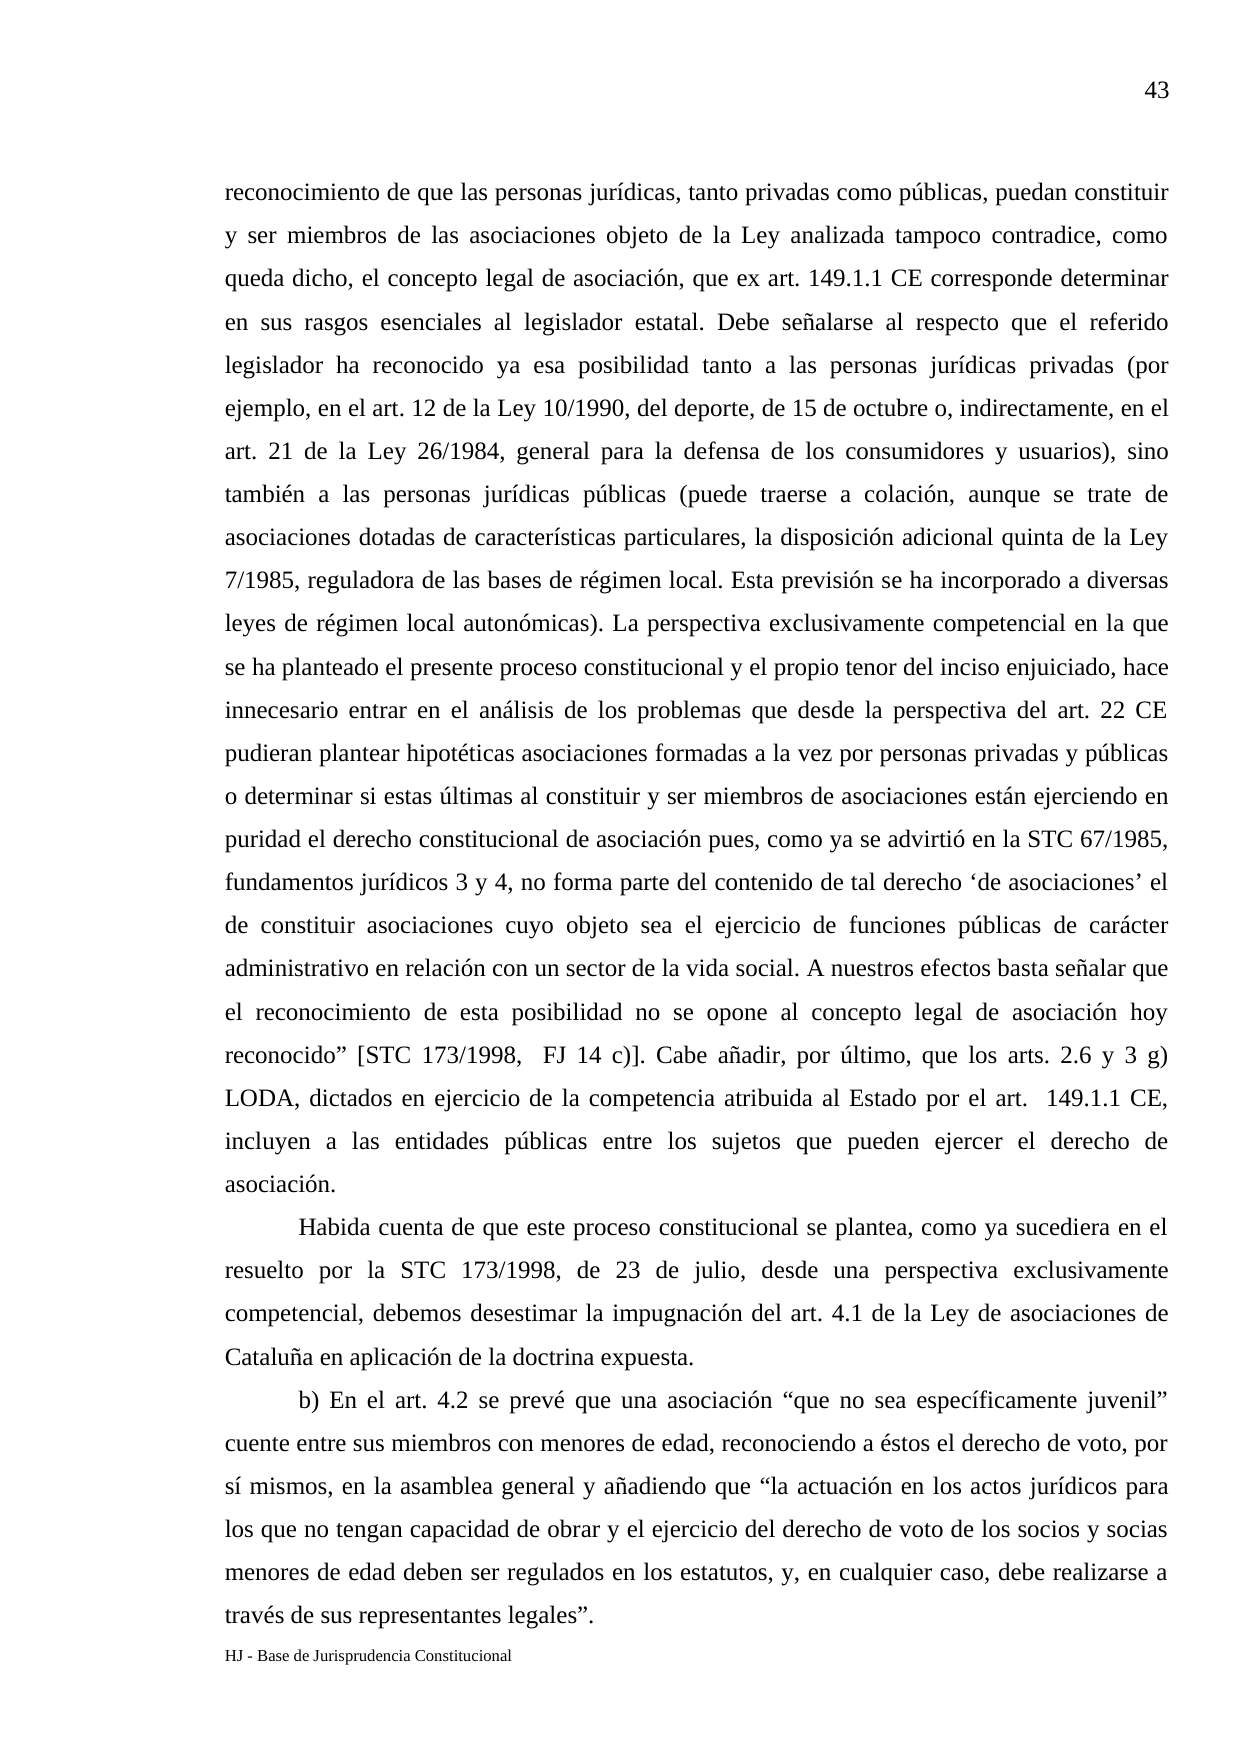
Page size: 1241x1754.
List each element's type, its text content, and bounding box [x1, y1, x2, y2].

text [224, 177, 1169, 1198]
text Habida cuenta de que este proceso constitucional se plantea, como ya sucediera en el resuelto por la STC 173/1998, de 23 de julio, desde una perspectiva exclusivamente competencial, debemos desestimar la impugnación del art. 4.1 de la Ley de asociaciones de Cataluña en aplicación de la doctrina expuesta. [224, 1212, 1169, 1370]
text b) En el art. 4.2 se prevé que una asociación “que no sea específicamente juvenil” cuente entre sus miembros con menores de edad, reconociendo a éstos el derecho de voto, por sí mismos, en la asamblea general y añadiendo que “la actuación en los actos jurídicos para los que no tengan capacidad de obrar y el ejercicio del derecho de voto de los socios y socias menores de edad deben ser regulados en los estatutos, y, en cualquier caso, debe realizarse a través de sus representantes legales”. [224, 1385, 1169, 1629]
